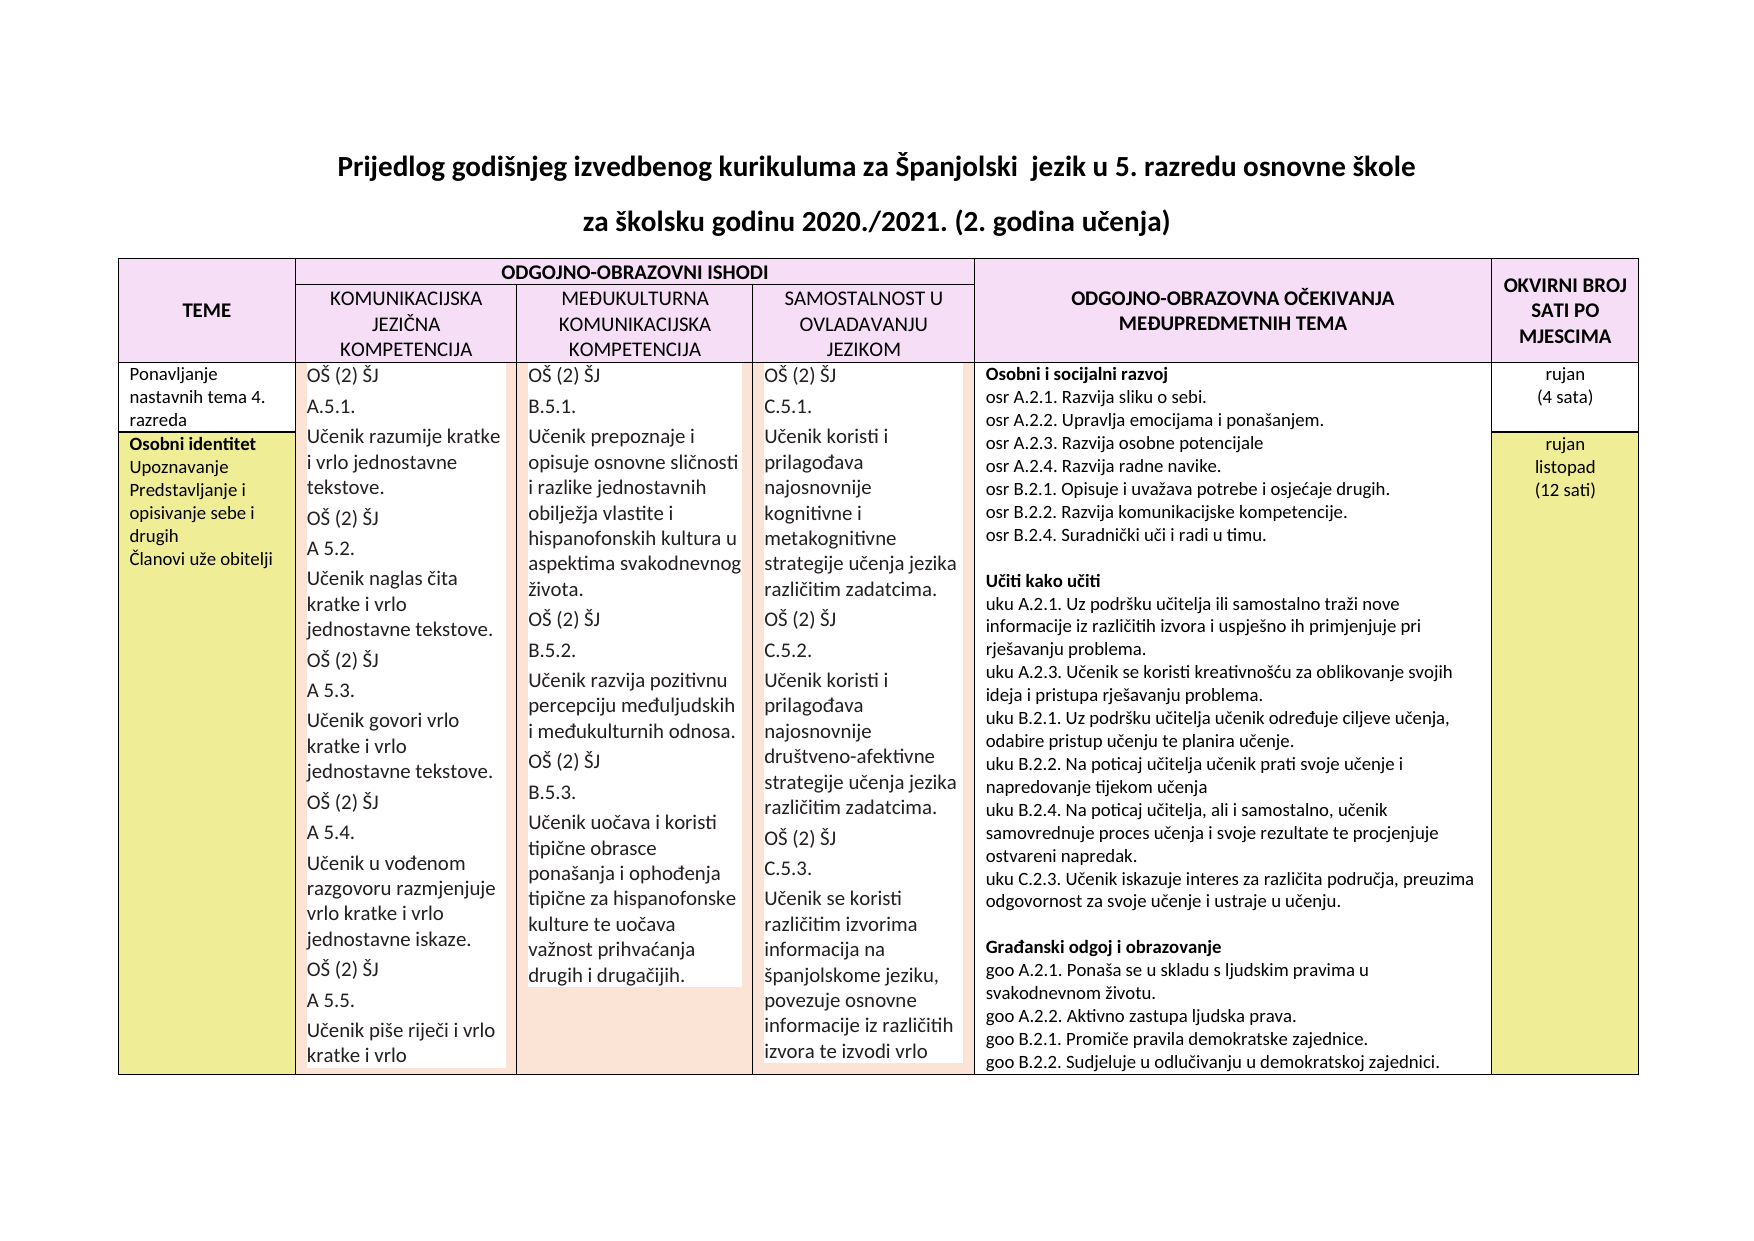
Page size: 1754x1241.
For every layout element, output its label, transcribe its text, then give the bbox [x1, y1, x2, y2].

table_cell OŠ (2) ŠJ C.5.1. Učenik koristi i prilagođava najosnovnije kognitivne i metakognitivne strategije učenja jezika različitim zadatcima. OŠ (2) ŠJ C.5.2. Učenik koristi i prilagođava najosnovnije društveno-afektivne strategije učenja jezika različitim zadatcima. OŠ (2) ŠJ C.5.3. Učenik se koristi različitim izvorima informacija na španjolskome jeziku, povezuje osnovne informacije iz različitih izvora te izvodi vrlo kratke prezentacije jednostavnih sadržaja prema predlošku. [753, 363, 974, 1074]
table_cell Osobni i socijalni razvoj osr A.2.1. Razvija sliku o sebi. osr A.2.2. Upravlja emocijama i ponašanjem. osr A.2.3. Razvija osobne potencijale osr A.2.4. Razvija radne navike. osr B.2.1. Opisuje i uvažava potrebe i osjećaje drugih. osr B.2.2. Razvija komunikacijske kompetencije. osr B.2.4. Suradnički uči i radi u timu. Učiti kako učiti uku A.2.1. Uz podršku učitelja ili samostalno traži nove informacije iz različitih izvora i uspješno ih primjenjuje pri rješavanju problema. uku A.2.3. Učenik se koristi kreativnošću za oblikovanje svojih ideja i pristupa rješavanju problema. uku B.2.1. Uz podršku učitelja učenik određuje ciljeve učenja, odabire pristup učenju te planira učenje. uku B.2.2. Na poticaj učitelja učenik prati svoje učenje i napredovanje tijekom učenja uku B.2.4. Na poticaj učitelja, ali i samostalno, učenik samovrednuje proces učenja i svoje rezultate te procjenjuje ostvareni napredak. uku C.2.3. Učenik iskazuje interes za različita područja, preuzima odgovornost za svoje učenje i ustraje u učenju. Građanski odgoj i obrazovanje goo A.2.1. Ponaša se u skladu s ljudskim pravima u svakodnevnom životu. goo A.2.2. Aktivno zastupa ljudska prava. goo B.2.1. Promiče pravila demokratske zajednice. goo B.2.2. Sudjeluje u odlučivanju u demokratskoj zajednici. goo C.2.1. Sudjeluje u unaprjeđenju života i rada škole. goo C.2.2. Promiče solidarnost u školi. goo C.2.4. Promiče razvoj školske kulture i demokratizaciju škole. Zdravlje B.2.1.A Razlikuje vrste komunikacije. B.2.2.C Uspoređuje i podržava različitosti. B.2.3.A Opisuje zdrave životne navike. Uporaba Informacijske i komunikacijske tehnologije ikt A.2.1. Učenik prema savjetu odabire odgovarajuću digitalnu tehnologiju za obavljanje zadatka. ikt A.2.2. Učenik se samostalno koristi njemu poznatim uređajima i programima. ikt A.2.3. Učenik se odgovorno i sigurno koristi programima i uređajima. ikt C.2.2. Učenik uz učiteljevu pomoć ili samostalno djelotvorno provodi jednostavno pretraživanje informacija u digitalnome okružju. ikt C.2.3. Učenik uz učiteljevu pomoć ili samostalno uspoređuje i odabire potrebne informacije među pronađenima. ikt D.2.2. Učenik rješava jednostavne probleme s pomoću digitalne tehnologije. Održivi razvoj odr A.2.1. Razlikuje pozitivne i negativne utjecaje čovjeka na prirodu i okoliš. odr A.2.2. Uočava da u prirodi postoji međudjelovanje i međuovisnost. odr B.2.1. Objašnjava da djelovanje ima posljedice i rezultate. odr B.2.2. Prepoznaje primjere održivoga razvoja i njihovo djelovanje na lokalnu zajednicu. odr C.2.1. Solidaran je i empatičan u odnosu prema ljudima i drugim živim bićima. Poduzetništvo pod A.2.1. Primjenjuje inovativna i kreativna rješenja. pod B.2.2. Planira i upravlja aktivnostima. [975, 363, 1491, 1074]
table_cell SAMOSTALNOST U OVLADAVANJU JEZIKOM [753, 285, 974, 362]
text za školsku godinu 2020./2021. (2. godina učenja) [148, 203, 1606, 238]
table_header TEME [119, 259, 295, 362]
table_header ODGOJNO-OBRAZOVNA OČEKIVANJA MEĐUPREDMETNIH TEMA [975, 259, 1491, 362]
table_cell rujan (4 sata) [1492, 363, 1638, 431]
table_cell Ponavljanje nastavnih tema 4. razreda [119, 363, 295, 431]
table_header OKVIRNI BROJ SATI PO MJESCIMA [1492, 259, 1638, 362]
table_header ODGOJNO-OBRAZOVNI ISHODI [296, 259, 974, 284]
table_cell KOMUNIKACIJSKA JEZIČNA KOMPETENCIJA [296, 285, 516, 362]
table_cell Osobni identitet Upoznavanje Predstavljanje i opisivanje sebe i drugih Članovi uže obitelji [119, 433, 295, 1074]
table_cell OŠ (2) ŠJ A.5.1. Učenik razumije kratke i vrlo jednostavne tekstove. OŠ (2) ŠJ A 5.2. Učenik naglas čita kratke i vrlo jednostavne tekstove. OŠ (2) ŠJ A 5.3. Učenik govori vrlo kratke i vrlo jednostavne tekstove. OŠ (2) ŠJ A 5.4. Učenik u vođenom razgovoru razmjenjuje vrlo kratke i vrlo jednostavne iskaze. OŠ (2) ŠJ A 5.5. Učenik piše riječi i vrlo kratke i vrlo jednostavne iskaze. [296, 363, 516, 1074]
table_cell MEĐUKULTURNA KOMUNIKACIJSKA KOMPETENCIJA [517, 285, 752, 362]
text Prijedlog godišnjeg izvedbenog kurikuluma za Španjolski jezik u 5. razredu osnovne škole [148, 148, 1606, 183]
table_cell OŠ (2) ŠJ B.5.1. Učenik prepoznaje i opisuje osnovne sličnosti i razlike jednostavnih obilježja vlastite i hispanofonskih kultura u aspektima svakodnevnog života. OŠ (2) ŠJ B.5.2. Učenik razvija pozitivnu percepciju međuljudskih i međukulturnih odnosa. OŠ (2) ŠJ B.5.3. Učenik uočava i koristi tipične obrasce ponašanja i ophođenja tipične za hispanofonske kulture te uočava važnost prihvaćanja drugih i drugačijih. [517, 363, 752, 1074]
